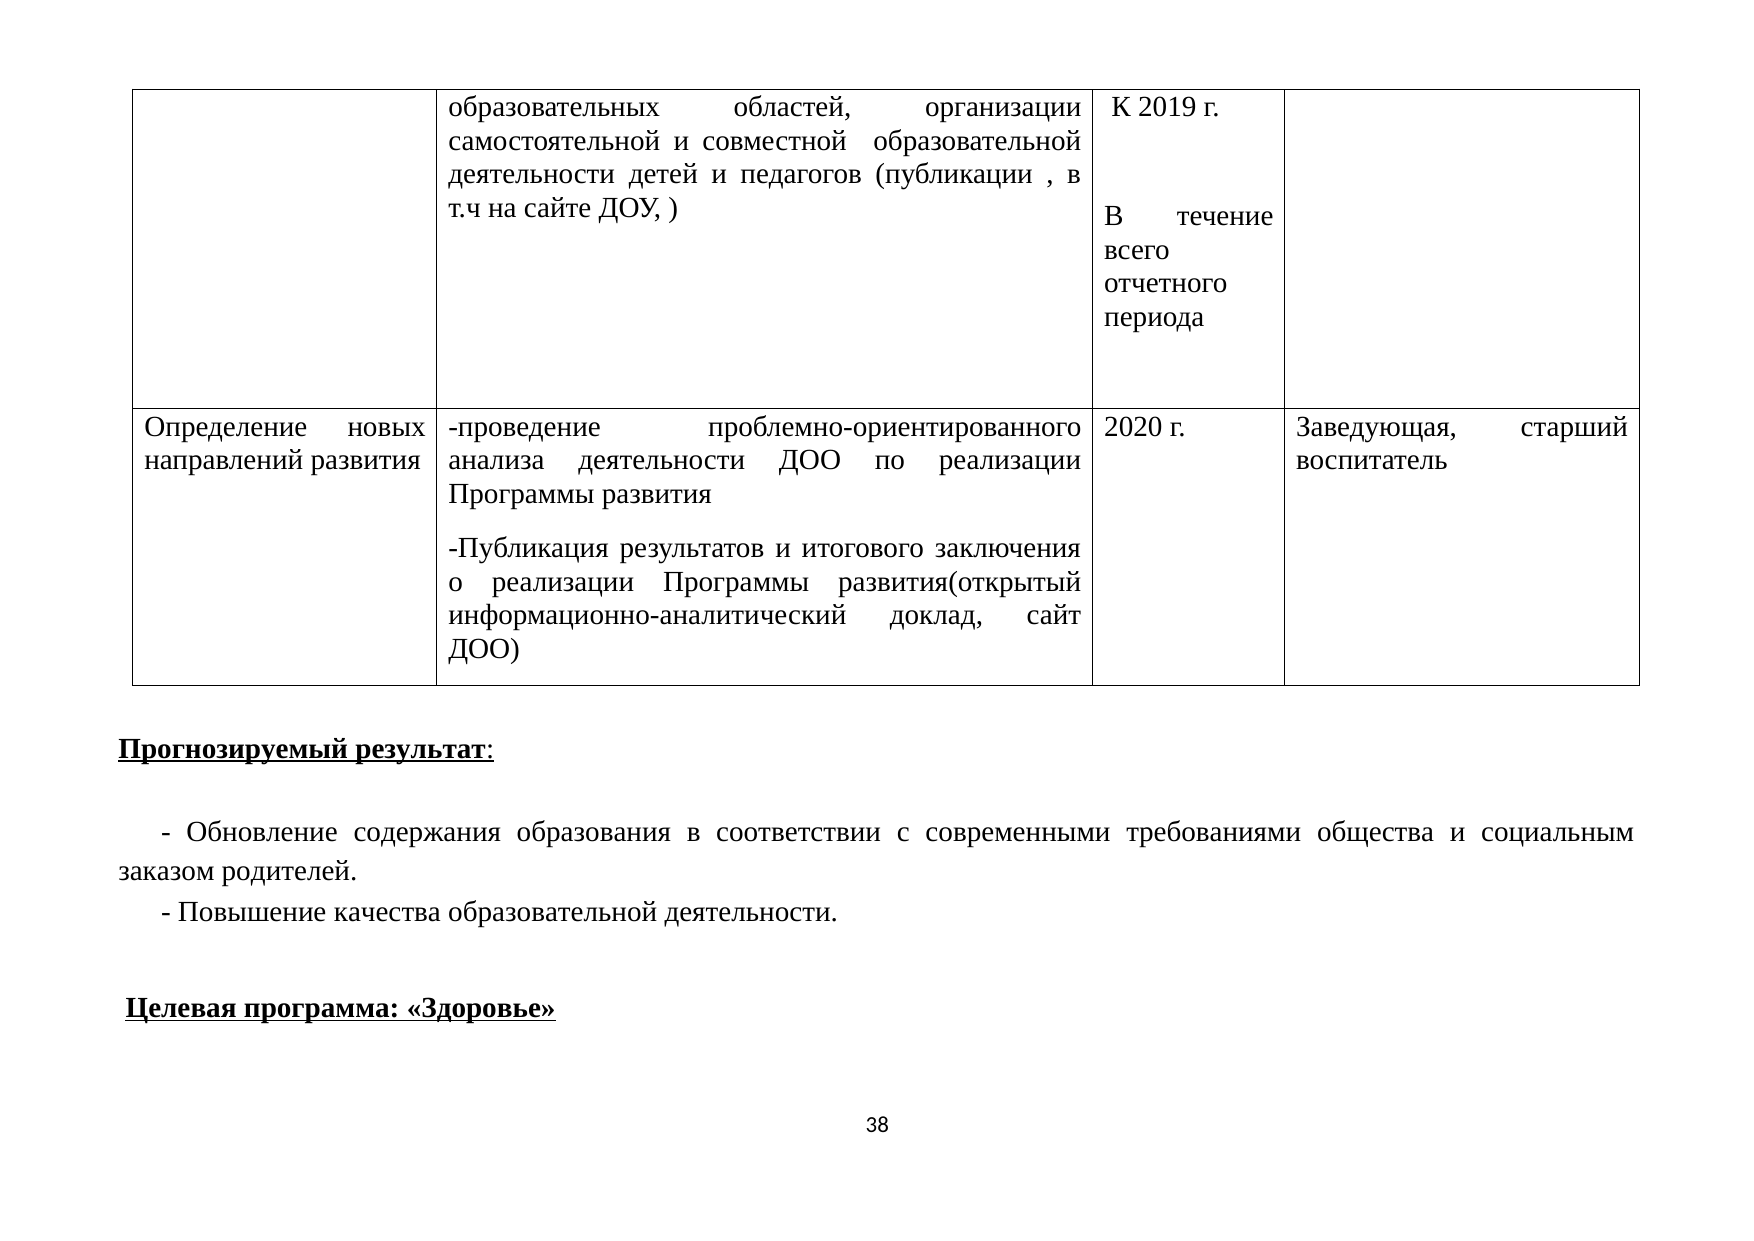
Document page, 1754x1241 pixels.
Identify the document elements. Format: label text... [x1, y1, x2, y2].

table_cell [1285, 90, 1639, 408]
text Прогнозируемый результат: [118, 731, 1636, 764]
table_cell -проведение проблемно-ориентированного анализа деятельности ДОО по реализации Программы развития -Публикация результатов и итогового заключения о реализации Программы развития(открытый информационно-аналитический доклад, сайт ДОО) [437, 409, 1092, 685]
table_cell Заведующая, старший воспитатель [1285, 409, 1639, 685]
table_cell Определение новых направлений развития [133, 409, 436, 685]
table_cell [133, 90, 436, 408]
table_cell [437, 90, 1092, 408]
text Целевая программа: «Здоровье» [118, 991, 1636, 1024]
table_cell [1093, 90, 1284, 408]
text - Обновление содержания образования в соответствии с современными требованиями общества и социальным заказом родителей. [118, 814, 1636, 886]
text - Повышение качества образовательной деятельности. [118, 894, 1636, 928]
table_cell . [1093, 409, 1284, 685]
